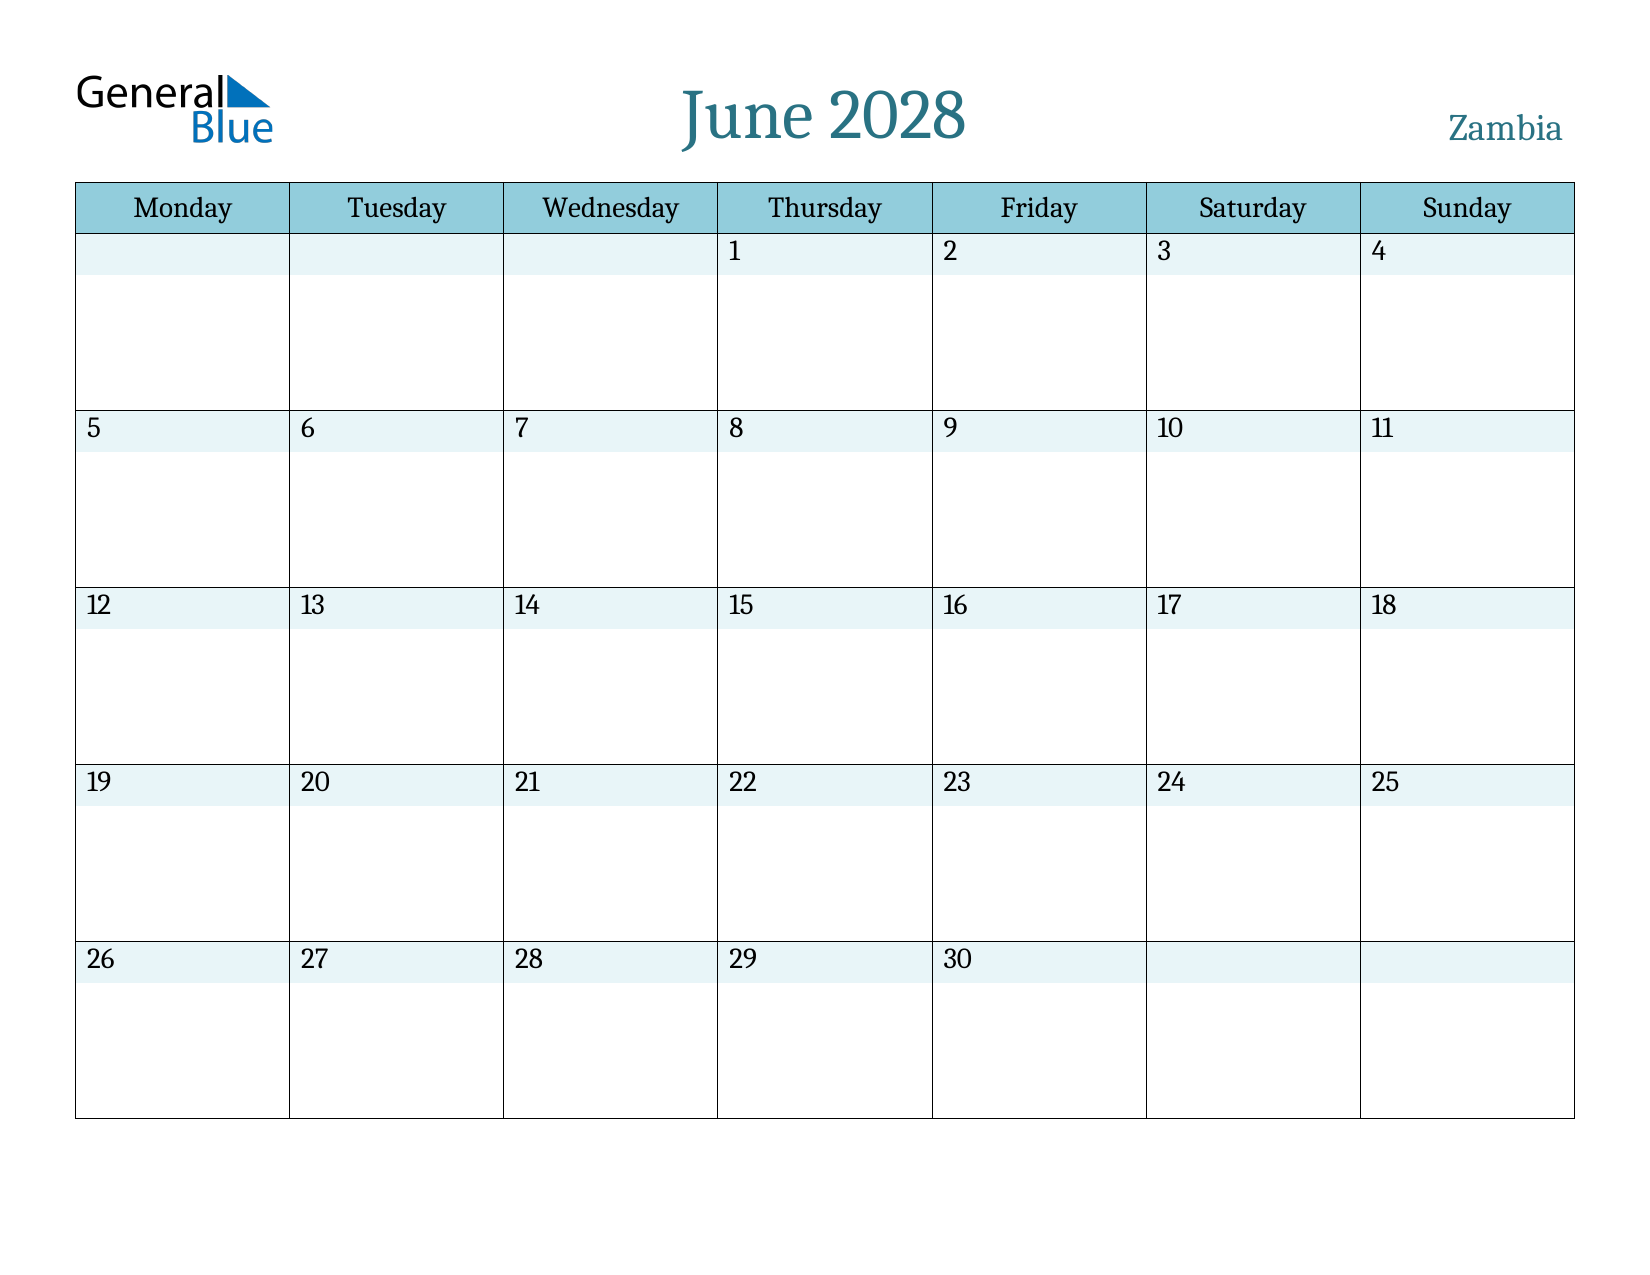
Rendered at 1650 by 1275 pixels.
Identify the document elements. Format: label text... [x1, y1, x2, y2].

table_cell 18 [1361, 588, 1574, 629]
table_cell [933, 806, 1146, 941]
table_cell [718, 629, 932, 764]
table_cell [504, 806, 717, 941]
table_cell [290, 275, 503, 410]
table_cell 19 [76, 765, 289, 806]
table_header Zambia [1146, 75, 1574, 182]
table_cell [290, 629, 503, 764]
table_cell 1 [718, 234, 932, 275]
table_cell 6 [290, 411, 503, 452]
table_cell [1361, 629, 1574, 764]
table_cell Friday [933, 183, 1146, 233]
table_cell [1361, 942, 1574, 983]
table_cell Tuesday [290, 183, 503, 233]
table_cell 22 [718, 765, 932, 806]
table_cell 4 [1361, 234, 1574, 275]
table_cell Saturday [1147, 183, 1360, 233]
table_cell 17 [1147, 588, 1360, 629]
table_cell [1361, 983, 1574, 1118]
table_header June 2028 [504, 75, 1146, 182]
table_cell 9 [933, 411, 1146, 452]
table_cell [76, 275, 289, 410]
table_cell [1361, 806, 1574, 941]
table_cell [1147, 629, 1360, 764]
table_cell 12 [76, 588, 289, 629]
table_cell 2 [933, 234, 1146, 275]
table_cell 14 [504, 588, 717, 629]
table_cell [504, 275, 717, 410]
table_cell [1147, 275, 1360, 410]
table_cell 5 [76, 411, 289, 452]
table_cell 24 [1147, 765, 1360, 806]
table_cell [290, 234, 503, 275]
table_cell [718, 452, 932, 587]
table_cell [504, 234, 717, 275]
table_cell [1361, 452, 1574, 587]
table_cell [76, 629, 289, 764]
table_cell 7 [504, 411, 717, 452]
table_cell 3 [1147, 234, 1360, 275]
table_cell 23 [933, 765, 1146, 806]
table_cell 16 [933, 588, 1146, 629]
picture [77, 75, 273, 143]
table_cell [76, 234, 289, 275]
table_cell [718, 806, 932, 941]
table_cell [933, 629, 1146, 764]
table_cell [290, 452, 503, 587]
table_cell 25 [1361, 765, 1574, 806]
table_cell [76, 452, 289, 587]
table_cell [504, 983, 717, 1118]
table_cell Thursday [718, 183, 932, 233]
table_cell 11 [1361, 411, 1574, 452]
table_cell [718, 275, 932, 410]
table_cell [504, 629, 717, 764]
table_cell 20 [290, 765, 503, 806]
table_cell 26 [76, 942, 289, 983]
table_cell 8 [718, 411, 932, 452]
table_cell 29 [718, 942, 932, 983]
table_cell [504, 452, 717, 587]
table_cell [718, 983, 932, 1118]
table_cell [290, 983, 503, 1118]
table_cell [76, 806, 289, 941]
table_cell 27 [290, 942, 503, 983]
table_cell [76, 983, 289, 1118]
table_cell [1361, 275, 1574, 410]
table_cell 28 [504, 942, 717, 983]
table_cell Sunday [1361, 183, 1574, 233]
table_cell Wednesday [504, 183, 717, 233]
table_cell 10 [1147, 411, 1360, 452]
table_cell 13 [290, 588, 503, 629]
table_cell [933, 983, 1146, 1118]
table_cell Monday [76, 183, 289, 233]
table_cell [1147, 452, 1360, 587]
table_cell 15 [718, 588, 932, 629]
table_cell [290, 806, 503, 941]
table_cell [933, 275, 1146, 410]
table_cell [933, 452, 1146, 587]
table_cell [1147, 983, 1360, 1118]
table_header [76, 75, 503, 182]
table_cell [1147, 942, 1360, 983]
table_cell 21 [504, 765, 717, 806]
table_cell [1147, 806, 1360, 941]
table_cell 30 [933, 942, 1146, 983]
